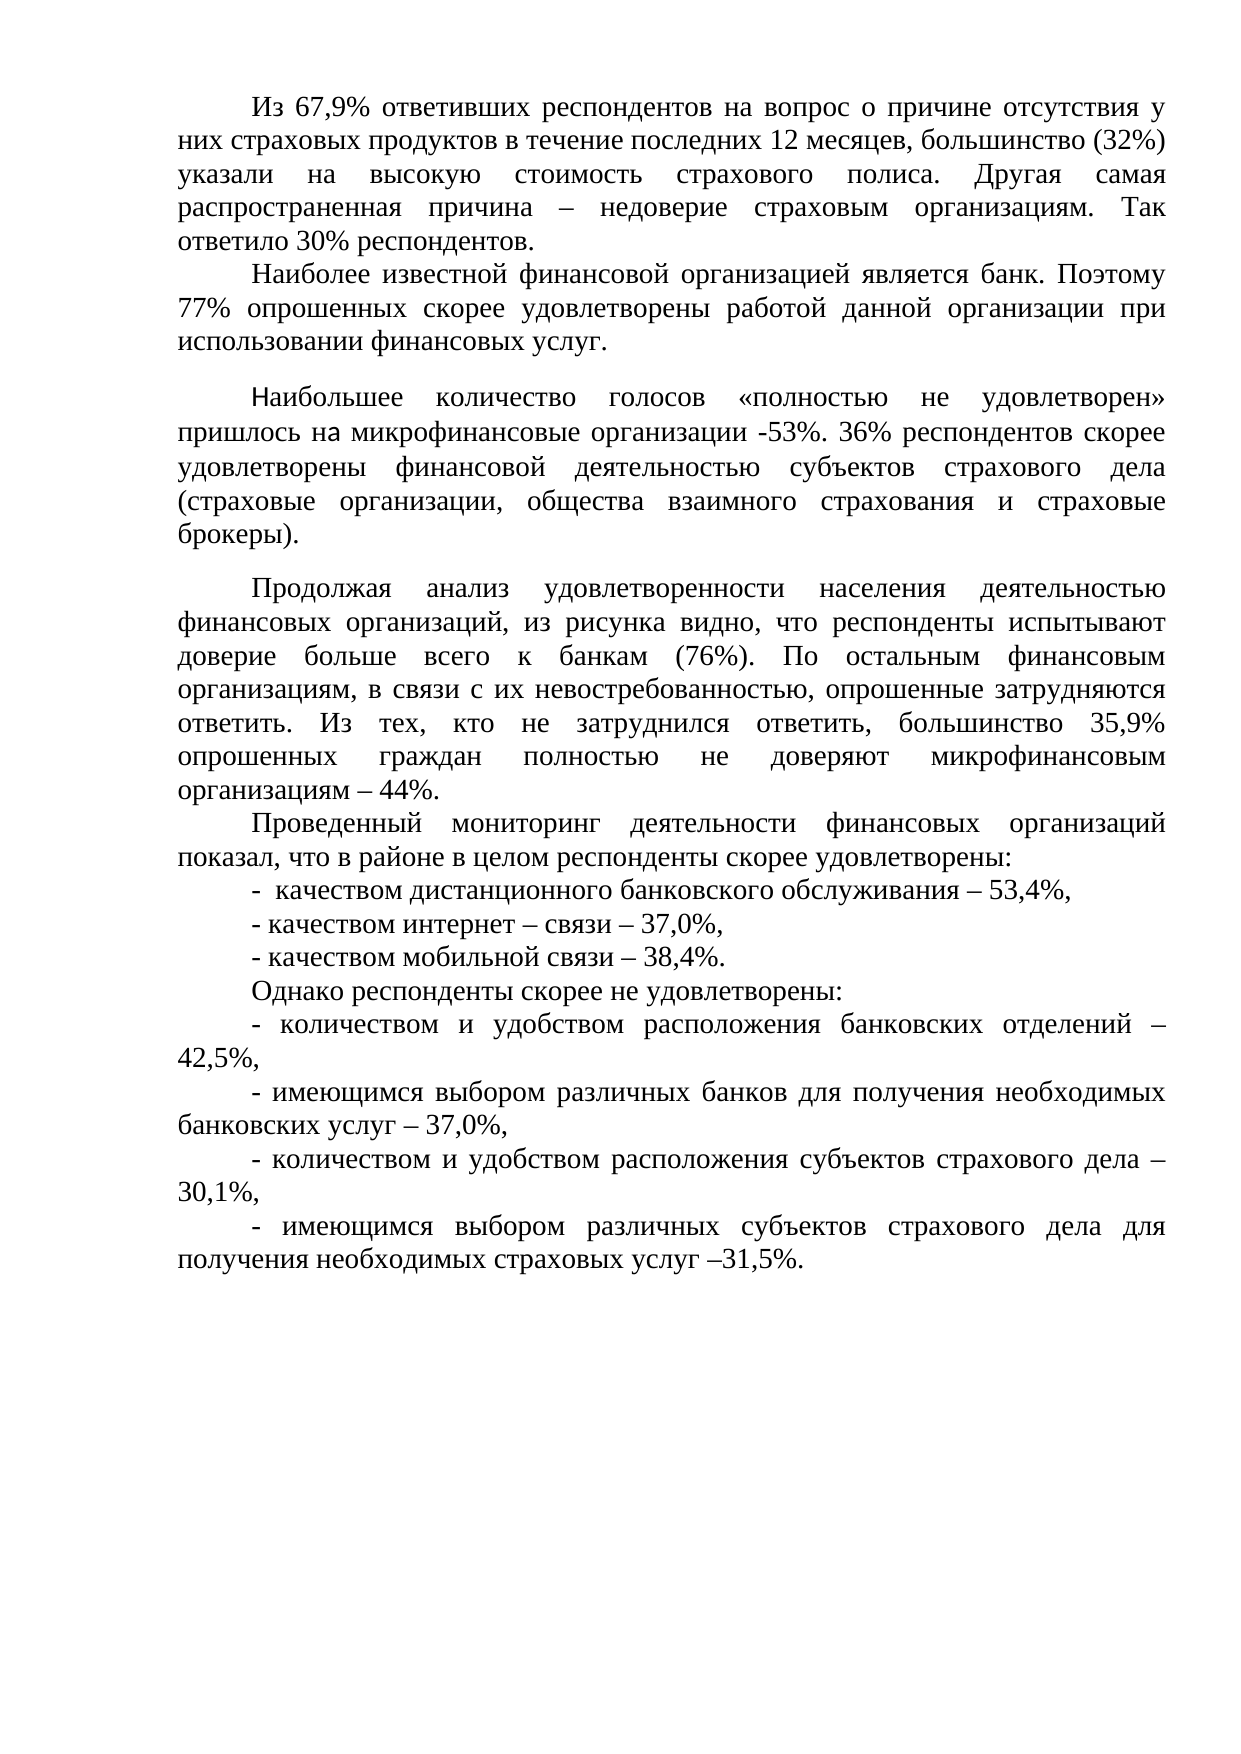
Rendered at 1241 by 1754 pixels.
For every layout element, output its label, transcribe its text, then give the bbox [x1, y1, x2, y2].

text Продолжая анализ удовлетворенности населения деятельностью финансовых организаций, из рисунка видно, что респонденты испытывают доверие больше всего к банкам (76%). По остальным финансовым организациям, в связи с их невостребованностью, опрошенные затрудняются ответить. Из тех, кто не затруднился ответить, большинство 35,9% опрошенных граждан полностью не доверяют микрофинансовым организациям – 44%. [177, 571, 1167, 805]
text - качеством интернет – связи – 37,0%, [177, 906, 1167, 939]
text - качеством мобильной связи – 38,4%. [177, 939, 1167, 973]
text Проведенный мониторинг деятельности финансовых организаций показал, что в районе в целом респонденты скорее удовлетворены: [177, 805, 1167, 872]
text - количеством и удобством расположения субъектов страхового дела – 30,1%, [177, 1141, 1167, 1208]
text - количеством и удобством расположения банковских отделений – 42,5%, [177, 1007, 1167, 1074]
text - имеющимся выбором различных банков для получения необходимых банковских услуг – 37,0%, [177, 1074, 1167, 1141]
text Однако респонденты скорее не удовлетворены: [177, 973, 1167, 1007]
text Наиболее известной финансовой организацией является банк. Поэтому 77% опрошенных скорее удовлетворены работой данной организации при использовании финансовых услуг. [177, 256, 1167, 357]
text - имеющимся выбором различных субъектов страхового дела для получения необходимых страховых услуг –31,5%. [177, 1208, 1167, 1275]
text - качеством дистанционного банковского обслуживания – 53,4%, [177, 872, 1167, 906]
text Наибольшее количество голосов «полностью не удовлетворен» пришлось на микрофинансовые организации -53%. 36% респондентов скорее удовлетворены финансовой деятельностью субъектов страхового дела (страховые организации, общества взаимного страхования и страховые брокеры). [177, 378, 1167, 550]
text Из 67,9% ответивших респондентов на вопрос о причине отсутствия у них страховых продуктов в течение последних 12 месяцев, большинство (32%) указали на высокую стоимость страхового полиса. Другая самая распространенная причина – недоверие страховым организациям. Так ответило 30% респондентов. [177, 89, 1167, 256]
